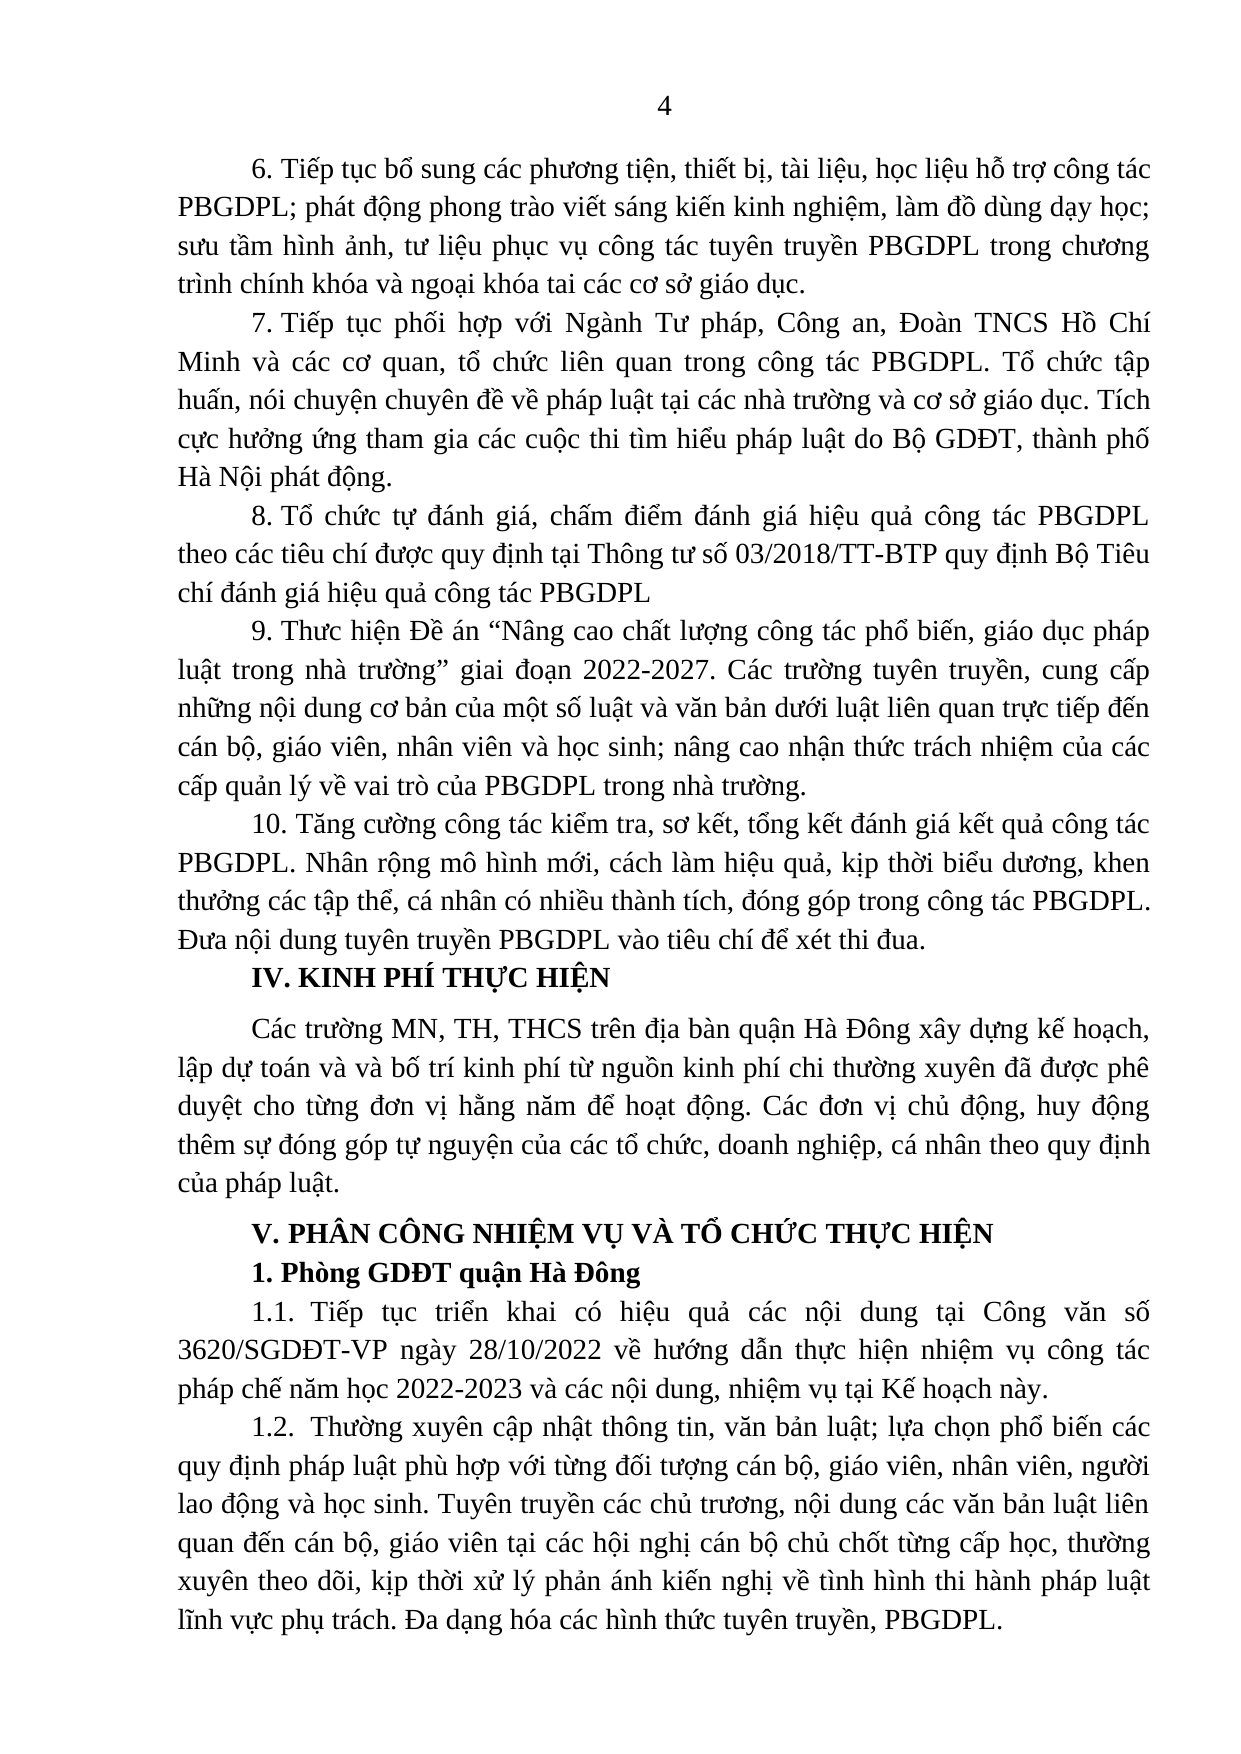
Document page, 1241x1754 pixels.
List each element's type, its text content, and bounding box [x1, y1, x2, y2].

list Phòng GDĐT quận Hà Đông [236, 1255, 1152, 1289]
list PHÂN CÔNG NHIỆM VỤ VÀ TỔ CHỨC THỰC HIỆN [251, 1217, 1152, 1250]
list Tiếp tục bổ sung các phương tiện, thiết bị, tài liệu, học liệu hỗ trợ công tác PBGDPL; phát động phong trào viết sáng kiến kinh nghiệm, làm đồ dùng dạy học; sưu tầm hình ảnh, tư liệu phục vụ công tác tuyên truyền PBGDPL trong chương trình chính khóa và ngoại khóa tai các cơ sở giáo dục. [177, 151, 1152, 300]
text Các trường MN, TH, THCS trên địa bàn quận Hà Đông xây dựng kế hoạch, lập dự toán và và bố trí kinh phí từ nguồn kinh phí chi thường xuyên đã được phê duyệt cho từng đơn vị hằng năm để hoạt động. Các đơn vị chủ động, huy động thêm sự đóng góp tự nguyện của các tổ chức, doanh nghiệp, cá nhân theo quy định của pháp luật. [177, 1011, 1152, 1199]
list Thường xuyên cập nhật thông tin, văn bản luật; lựa chọn phổ biến các quy định pháp luật phù hợp với từng đối tượng cán bộ, giáo viên, nhân viên, người lao động và học sinh. Tuyên truyền các chủ trương, nội dung các văn bản luật liên quan đến cán bộ, giáo viên tại các hội nghị cán bộ chủ chốt từng cấp học, thường xuyên theo dõi, kịp thời xử lý phản ánh kiến nghị về tình hình thi hành pháp luật lĩnh vực phụ trách. Đa dạng hóa các hình thức tuyên truyền, PBGDPL. [177, 1409, 1152, 1636]
list Thưc hiện Đề án “Nâng cao chất lượng công tác phổ biến, giáo dục pháp luật trong nhà trường” giai đoạn 2022-2027. Các trường tuyên truyền, cung cấp những nội dung cơ bản của một số luật và văn bản dưới luật liên quan trực tiếp đến cán bộ, giáo viên, nhân viên và học sinh; nâng cao nhận thức trách nhiệm của các cấp quản lý về vai trò của PBGDPL trong nhà trường. [177, 613, 1152, 801]
list Tiếp tục phối hợp với Ngành Tư pháp, Công an, Đoàn TNCS Hồ Chí Minh và các cơ quan, tổ chức liên quan trong công tác PBGDPL. Tổ chức tập huấn, nói chuyện chuyên đề về pháp luật tại các nhà trường và cơ sở giáo dục. Tích cực hưởng ứng tham gia các cuộc thi tìm hiểu pháp luật do Bộ GDĐT, thành phố Hà Nội phát động. [177, 305, 1152, 493]
list Tiếp tục triển khai có hiệu quả các nội dung tại Công văn số 3620/SGDĐT-VP ngày 28/10/2022 về hướng dẫn thực hiện nhiệm vụ công tác pháp chế năm học 2022-2023 và các nội dung, nhiệm vụ tại Kế hoạch này. [177, 1294, 1152, 1404]
list Tổ chức tự đánh giá, chấm điểm đánh giá hiệu quả công tác PBGDPL theo các tiêu chí được quy định tại Thông tư số 03/2018/TT-BTP quy định Bộ Tiêu chí đánh giá hiệu quả công tác PBGDPL [177, 498, 1152, 608]
list IV. KINH PHÍ THỰC HIỆN [251, 960, 1152, 994]
list Tăng cường công tác kiểm tra, sơ kết, tổng kết đánh giá kết quả công tác PBGDPL. Nhân rộng mô hình mới, cách làm hiệu quả, kịp thời biểu dương, khen thưởng các tập thể, cá nhân có nhiều thành tích, đóng góp trong công tác PBGDPL. Đưa nội dung tuyên truyền PBGDPL vào tiêu chí để xét thi đua. [177, 806, 1152, 955]
